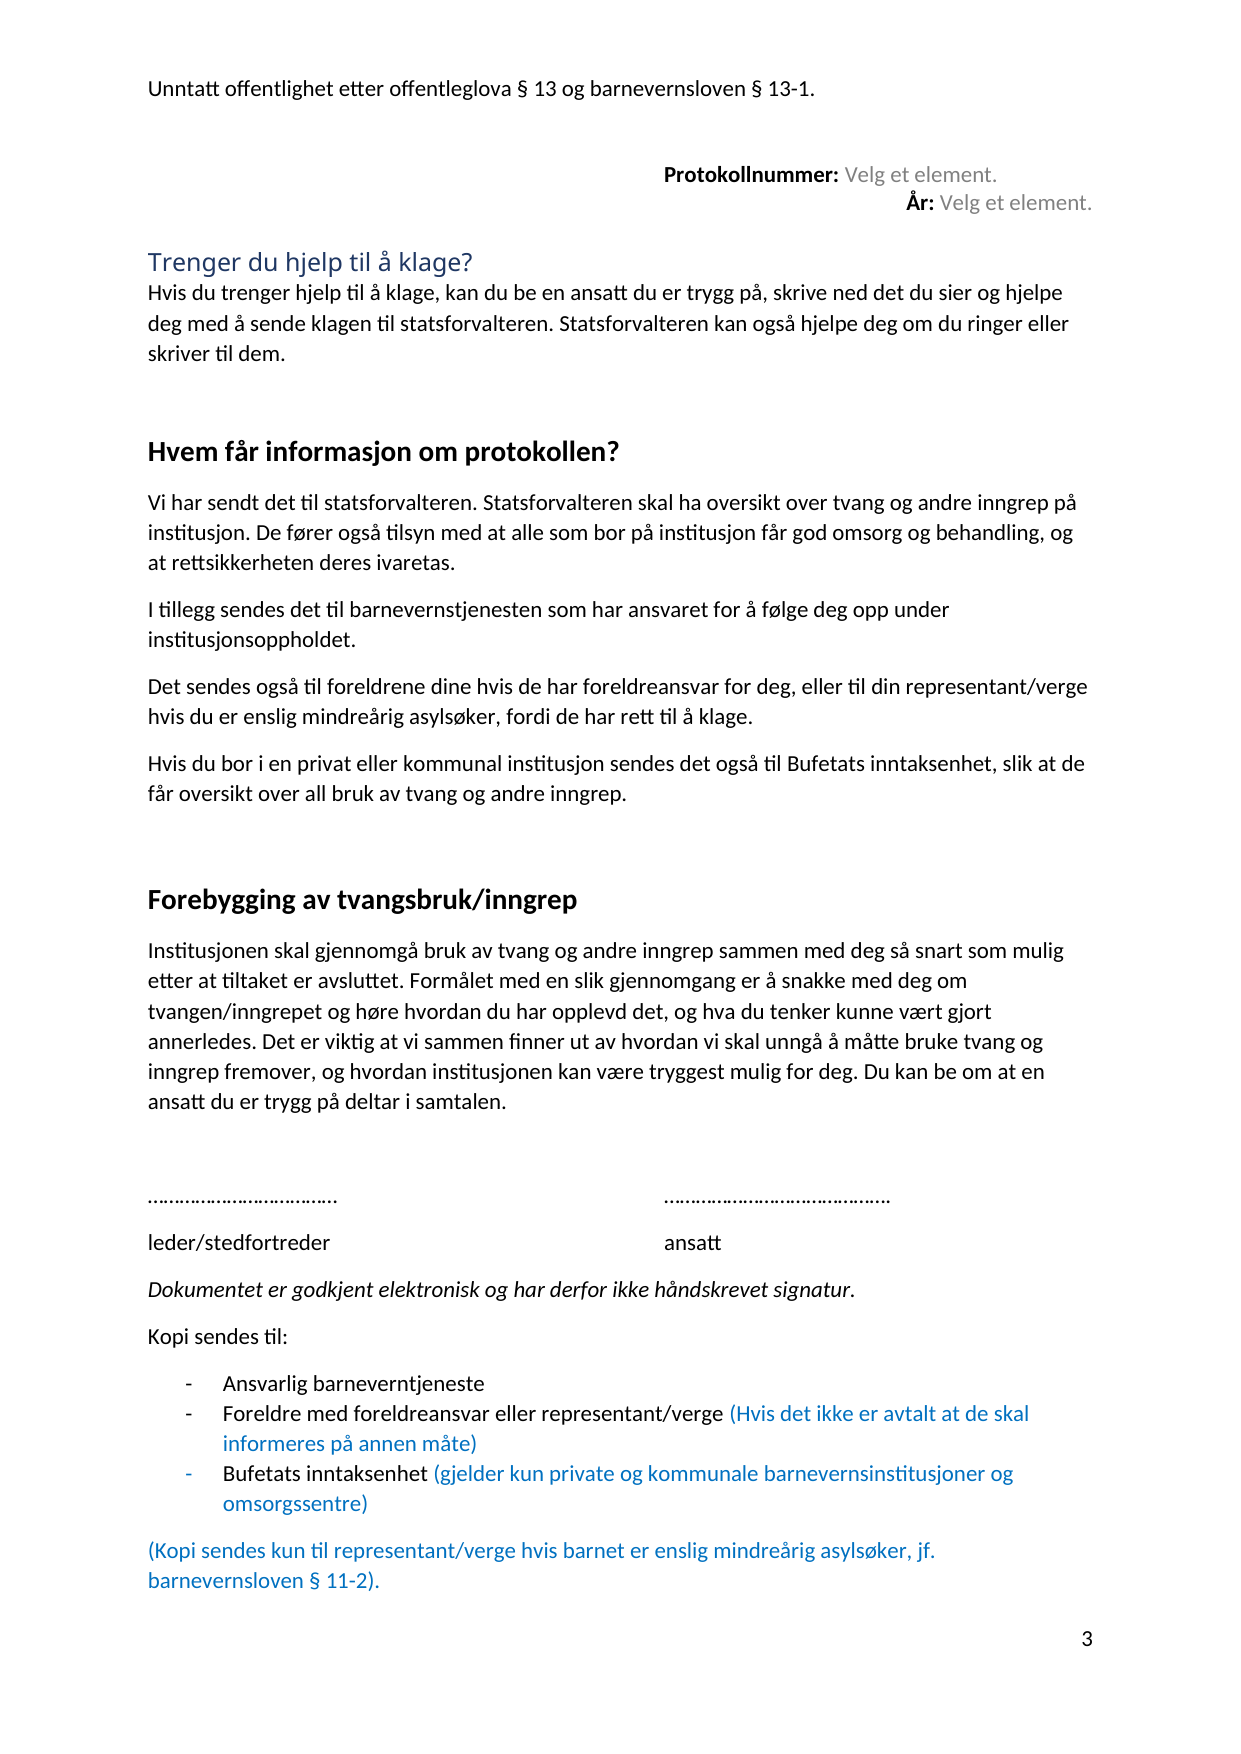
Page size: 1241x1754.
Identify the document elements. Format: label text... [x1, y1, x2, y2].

text Hvem får informasjon om protokollen? [148, 433, 1093, 468]
list Bufetats inntaksenhet (gjelder kun private og kommunale barnevernsinstitusjoner og omsorgssentre) [185, 1459, 1093, 1518]
text Forebygging av tvangsbruk/inngrep [148, 881, 1093, 917]
text (Kopi sendes kun til representant/verge hvis barnet er enslig mindreårig asylsøker, jf. barnevernsloven § 11-2). [148, 1536, 1093, 1595]
text Vi har sendt det til statsforvalteren. Statsforvalteren skal ha oversikt over tvang og andre inngrep på institusjon. De fører også tilsyn med at alle som bor på institusjon får god omsorg og behandling, og at rettsikkerheten deres ivaretas. [148, 488, 1093, 576]
text Institusjonen skal gjennomgå bruk av tvang og andre inngrep sammen med deg så snart som mulig etter at tiltaket er avsluttet. Formålet med en slik gjennomgang er å snakke med deg om tvangen/inngrepet og høre hvordan du har opplevd det, og hva du tenker kunne vært gjort annerledes. Det er viktig at vi sammen finner ut av hvordan vi skal unngå å måtte bruke tvang og inngrep fremover, og hvordan institusjonen kan være tryggest mulig for deg. Du kan be om at en ansatt du er trygg på deltar i samtalen. [148, 936, 1093, 1116]
list Ansvarlig barneverntjeneste [185, 1369, 1093, 1397]
subtitle Trenger du hjelp til å klage? [148, 244, 1093, 278]
text leder/stedfortreder ansatt [148, 1228, 1093, 1256]
text I tillegg sendes det til barnevernstjenesten som har ansvaret for å følge deg opp under institusjonsoppholdet. [148, 595, 1093, 653]
text Hvis du trenger hjelp til å klage, kan du be en ansatt du er trygg på, skrive ned det du sier og hjelpe deg med å sende klagen til statsforvalteren. Statsforvalteren kan også hjelpe deg om du ringer eller skriver til dem. [148, 278, 1093, 367]
text ……………………………… ……………………………………. [148, 1181, 1093, 1209]
text Kopi sendes til: [148, 1322, 1093, 1350]
text Dokumentet er godkjent elektronisk og har derfor ikke håndskrevet signatur. [148, 1275, 1093, 1303]
list Foreldre med foreldreansvar eller representant/verge (Hvis det ikke er avtalt at de skal informeres på annen måte) [185, 1399, 1093, 1457]
text Hvis du bor i en privat eller kommunal institusjon sendes det også til Bufetats inntaksenhet, slik at de får oversikt over all bruk av tvang og andre inngrep. [148, 749, 1093, 807]
text Det sendes også til foreldrene dine hvis de har foreldreansvar for deg, eller til din representant/verge hvis du er enslig mindreårig asylsøker, fordi de har rett til å klage. [148, 672, 1093, 730]
